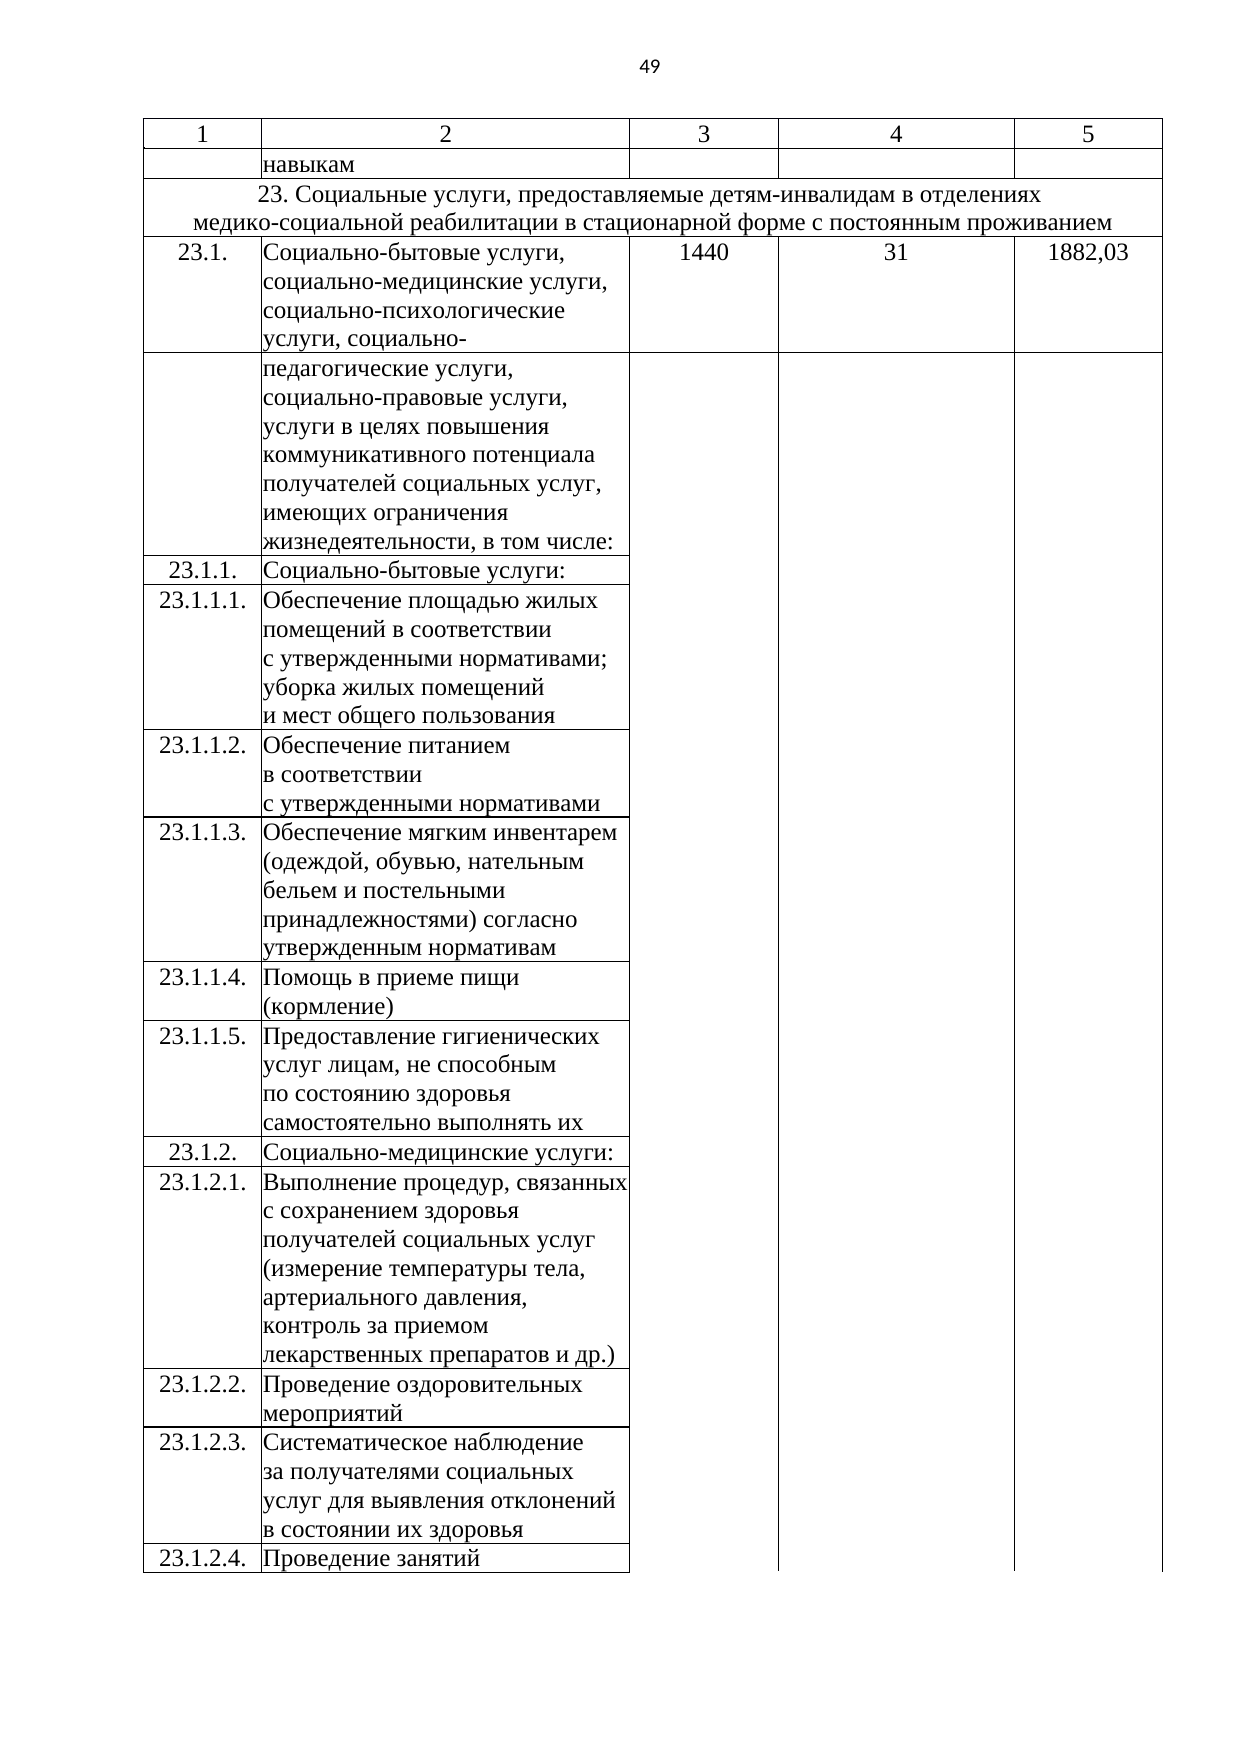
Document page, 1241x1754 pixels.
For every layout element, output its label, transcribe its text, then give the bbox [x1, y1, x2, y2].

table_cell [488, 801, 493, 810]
table_header 3 [630, 119, 778, 148]
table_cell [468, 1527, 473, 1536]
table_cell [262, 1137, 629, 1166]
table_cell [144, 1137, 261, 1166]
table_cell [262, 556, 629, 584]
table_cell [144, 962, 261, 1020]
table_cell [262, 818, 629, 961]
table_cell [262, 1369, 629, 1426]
table_header 1 [144, 119, 261, 148]
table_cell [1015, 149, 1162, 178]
table_header 4 [779, 119, 1014, 148]
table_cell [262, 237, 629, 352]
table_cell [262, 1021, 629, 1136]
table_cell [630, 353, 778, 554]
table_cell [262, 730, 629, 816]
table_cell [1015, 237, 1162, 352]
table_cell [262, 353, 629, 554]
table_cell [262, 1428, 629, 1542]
table_header 5 [1015, 119, 1162, 148]
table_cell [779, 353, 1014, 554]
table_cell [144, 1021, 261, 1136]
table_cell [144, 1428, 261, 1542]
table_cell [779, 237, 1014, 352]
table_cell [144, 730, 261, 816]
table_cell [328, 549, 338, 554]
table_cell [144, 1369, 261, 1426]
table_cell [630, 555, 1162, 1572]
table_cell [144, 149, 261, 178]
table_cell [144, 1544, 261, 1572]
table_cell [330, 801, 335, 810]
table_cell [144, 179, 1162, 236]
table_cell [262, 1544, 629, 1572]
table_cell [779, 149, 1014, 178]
table_header 2 [262, 119, 629, 148]
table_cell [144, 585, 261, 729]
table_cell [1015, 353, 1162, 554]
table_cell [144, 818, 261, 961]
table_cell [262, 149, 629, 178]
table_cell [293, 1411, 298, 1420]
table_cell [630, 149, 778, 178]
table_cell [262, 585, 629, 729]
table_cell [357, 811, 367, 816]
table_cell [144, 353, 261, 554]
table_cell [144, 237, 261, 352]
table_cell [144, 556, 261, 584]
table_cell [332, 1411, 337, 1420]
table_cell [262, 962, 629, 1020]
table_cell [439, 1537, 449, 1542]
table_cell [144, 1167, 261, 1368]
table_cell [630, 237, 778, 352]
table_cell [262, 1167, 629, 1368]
